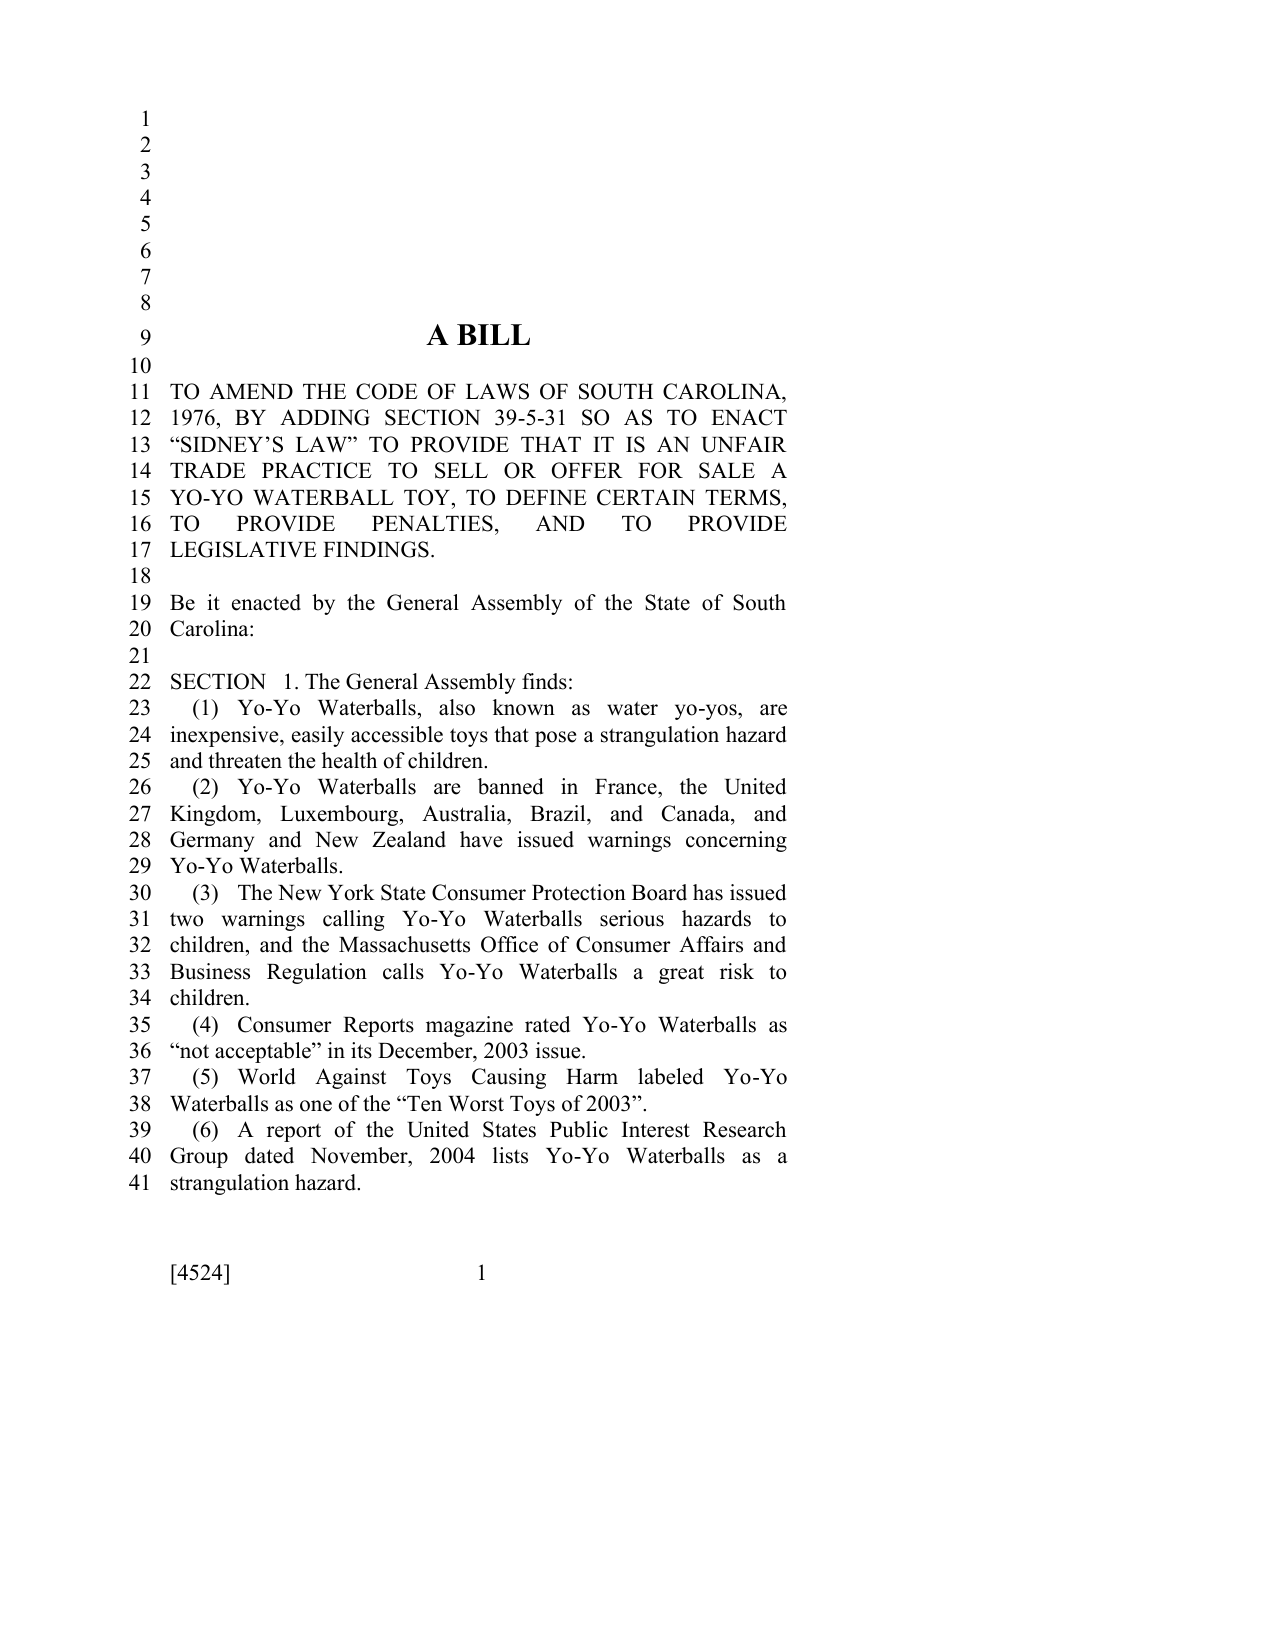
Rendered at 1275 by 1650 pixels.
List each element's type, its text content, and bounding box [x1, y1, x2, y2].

text (6) A report of the United States Public Interest Research Group dated November, 2004 lists Yo-Yo Waterballs as a strangulation hazard. [169, 1116, 787, 1195]
text (3) The New York State Consumer Protection Board has issued two warnings calling Yo-Yo Waterballs serious hazards to children, and the Massachusetts Office of Consumer Affairs and Business Regulation calls Yo-Yo Waterballs a great risk to children. [169, 879, 787, 1011]
text (1) Yo-Yo Waterballs, also known as water yo-yos, are inexpensive, easily accessible toys that pose a strangulation hazard and threaten the health of children. [169, 694, 787, 773]
text Be it enacted by the General Assembly of the State of South Carolina: [169, 589, 787, 642]
text TO AMEND THE CODE OF LAWS OF SOUTH CAROLINA, 1976, BY ADDING SECTION 39-5-31 SO AS TO ENACT “SIDNEY’S LAW” TO PROVIDE THAT IT IS AN UNFAIR TRADE PRACTICE TO SELL OR OFFER FOR SALE A YO-YO WATERBALL TOY, TO DEFINE CERTAIN TERMS, TO PROVIDE PENALTIES, AND TO PROVIDE LEGISLATIVE FINDINGS. [169, 378, 787, 563]
text A BILL [169, 316, 787, 352]
text (5) World Against Toys Causing Harm labeled Yo-Yo Waterballs as one of the “Ten Worst Toys of 2003”. [169, 1063, 787, 1116]
text SECTION 1. The General Assembly finds: [169, 668, 787, 694]
text (2) Yo-Yo Waterballs are banned in France, the United Kingdom, Luxembourg, Australia, Brazil, and Canada, and Germany and New Zealand have issued warnings concerning Yo-Yo Waterballs. [169, 773, 787, 879]
text (4) Consumer Reports magazine rated Yo-Yo Waterballs as “not acceptable” in its December, 2003 issue. [169, 1011, 787, 1063]
